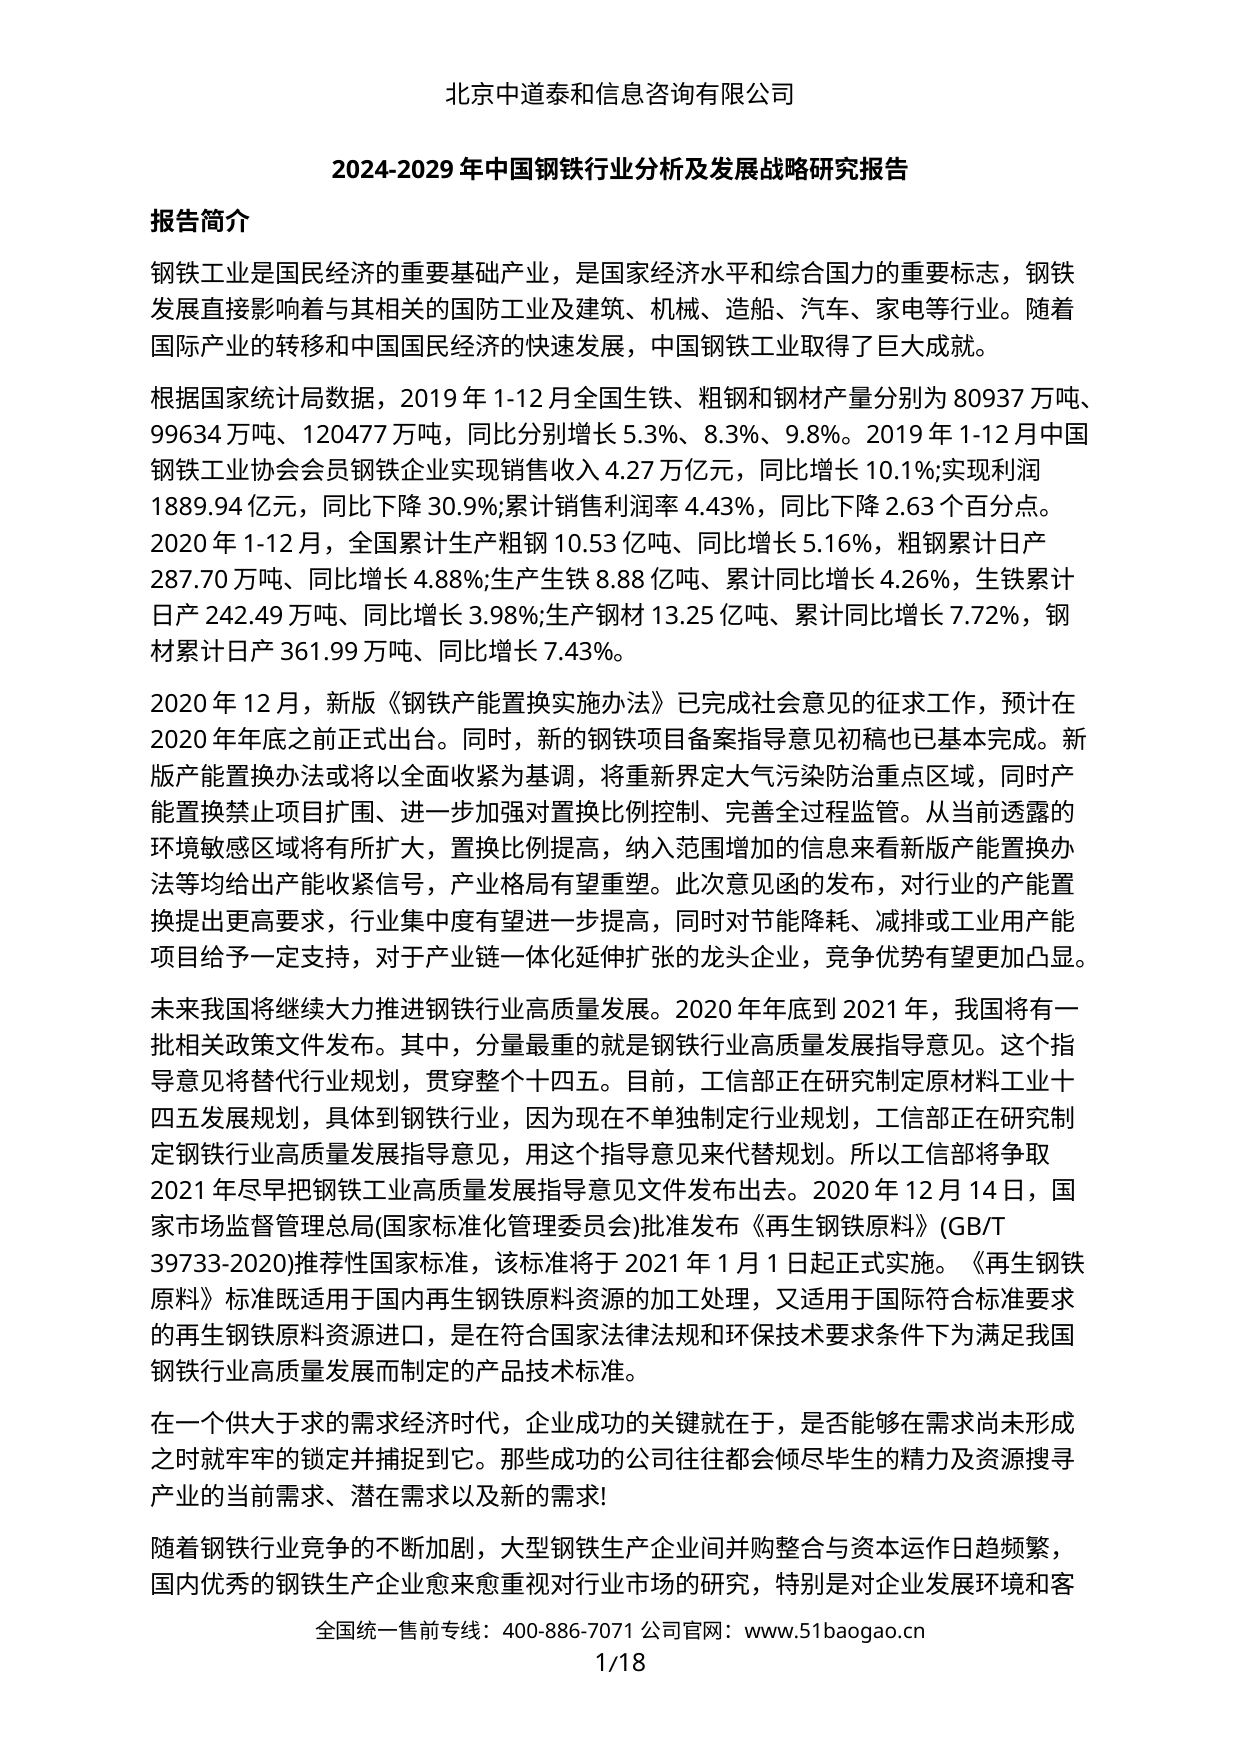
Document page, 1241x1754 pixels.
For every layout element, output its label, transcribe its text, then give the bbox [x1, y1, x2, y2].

text 2020年12月，新版《钢铁产能置换实施办法》已完成社会意见的征求工作，预计在2020年年底之前正式出台。同时，新的钢铁项目备案指导意见初稿也已基本完成。新版产能置换办法或将以全面收紧为基调，将重新界定大气污染防治重点区域，同时产能置换禁止项目扩围、进一步加强对置换比例控制、完善全过程监管。从当前透露的环境敏感区域将有所扩大，置换比例提高，纳入范围增加的信息来看新版产能置换办法等均给出产能收紧信号，产业格局有望重塑。此次意见函的发布，对行业的产能置换提出更高要求，行业集中度有望进一步提高，同时对节能降耗、减排或工业用产能项目给予一定支持，对于产业链一体化延伸扩张的龙头企业，竞争优势有望更加凸显。 [150, 684, 1090, 974]
text 根据国家统计局数据，2019年1-12月全国生铁、粗钢和钢材产量分别为80937万吨、99634万吨、120477万吨，同比分别增长5.3%、8.3%、9.8%。2019年1-12月中国钢铁工业协会会员钢铁企业实现销售收入4.27万亿元，同比增长10.1%;实现利润1889.94亿元，同比下降30.9%;累计销售利润率4.43%，同比下降2.63个百分点。2020年1-12月，全国累计生产粗钢10.53亿吨、同比增长5.16%，粗钢累计日产287.70万吨、同比增长4.88%;生产生铁8.88亿吨、累计同比增长4.26%，生铁累计日产242.49万吨、同比增长3.98%;生产钢材13.25亿吨、累计同比增长7.72%，钢材累计日产361.99万吨、同比增长7.43%。 [150, 378, 1090, 668]
text 钢铁工业是国民经济的重要基础产业，是国家经济水平和综合国力的重要标志，钢铁发展直接影响着与其相关的国防工业及建筑、机械、造船、汽车、家电等行业。随着国际产业的转移和中国国民经济的快速发展，中国钢铁工业取得了巨大成就。 [150, 254, 1090, 362]
text 在一个供大于求的需求经济时代，企业成功的关键就在于，是否能够在需求尚未形成之时就牢牢的锁定并捕捉到它。那些成功的公司往往都会倾尽毕生的精力及资源搜寻产业的当前需求、潜在需求以及新的需求! [150, 1404, 1090, 1512]
text 报告简介 [150, 202, 1090, 238]
text 未来我国将继续大力推进钢铁行业高质量发展。2020年年底到2021年，我国将有一批相关政策文件发布。其中，分量最重的就是钢铁行业高质量发展指导意见。这个指导意见将替代行业规划，贯穿整个十四五。目前，工信部正在研究制定原材料工业十四五发展规划，具体到钢铁行业，因为现在不单独制定行业规划，工信部正在研究制定钢铁行业高质量发展指导意见，用这个指导意见来代替规划。所以工信部将争取2021年尽早把钢铁工业高质量发展指导意见文件发布出去。2020年12月14日，国家市场监督管理总局(国家标准化管理委员会)批准发布《再生钢铁原料》(GB/T 39733-2020)推荐性国家标准，该标准将于2021年1月1日起正式实施。《再生钢铁原料》标准既适用于国内再生钢铁原料资源的加工处理，又适用于国际符合标准要求的再生钢铁原料资源进口，是在符合国家法律法规和环保技术要求条件下为满足我国钢铁行业高质量发展而制定的产品技术标准。 [150, 989, 1090, 1388]
text 2024-2029年中国钢铁行业分析及发展战略研究报告 [150, 150, 1090, 186]
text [150, 1528, 1090, 1601]
